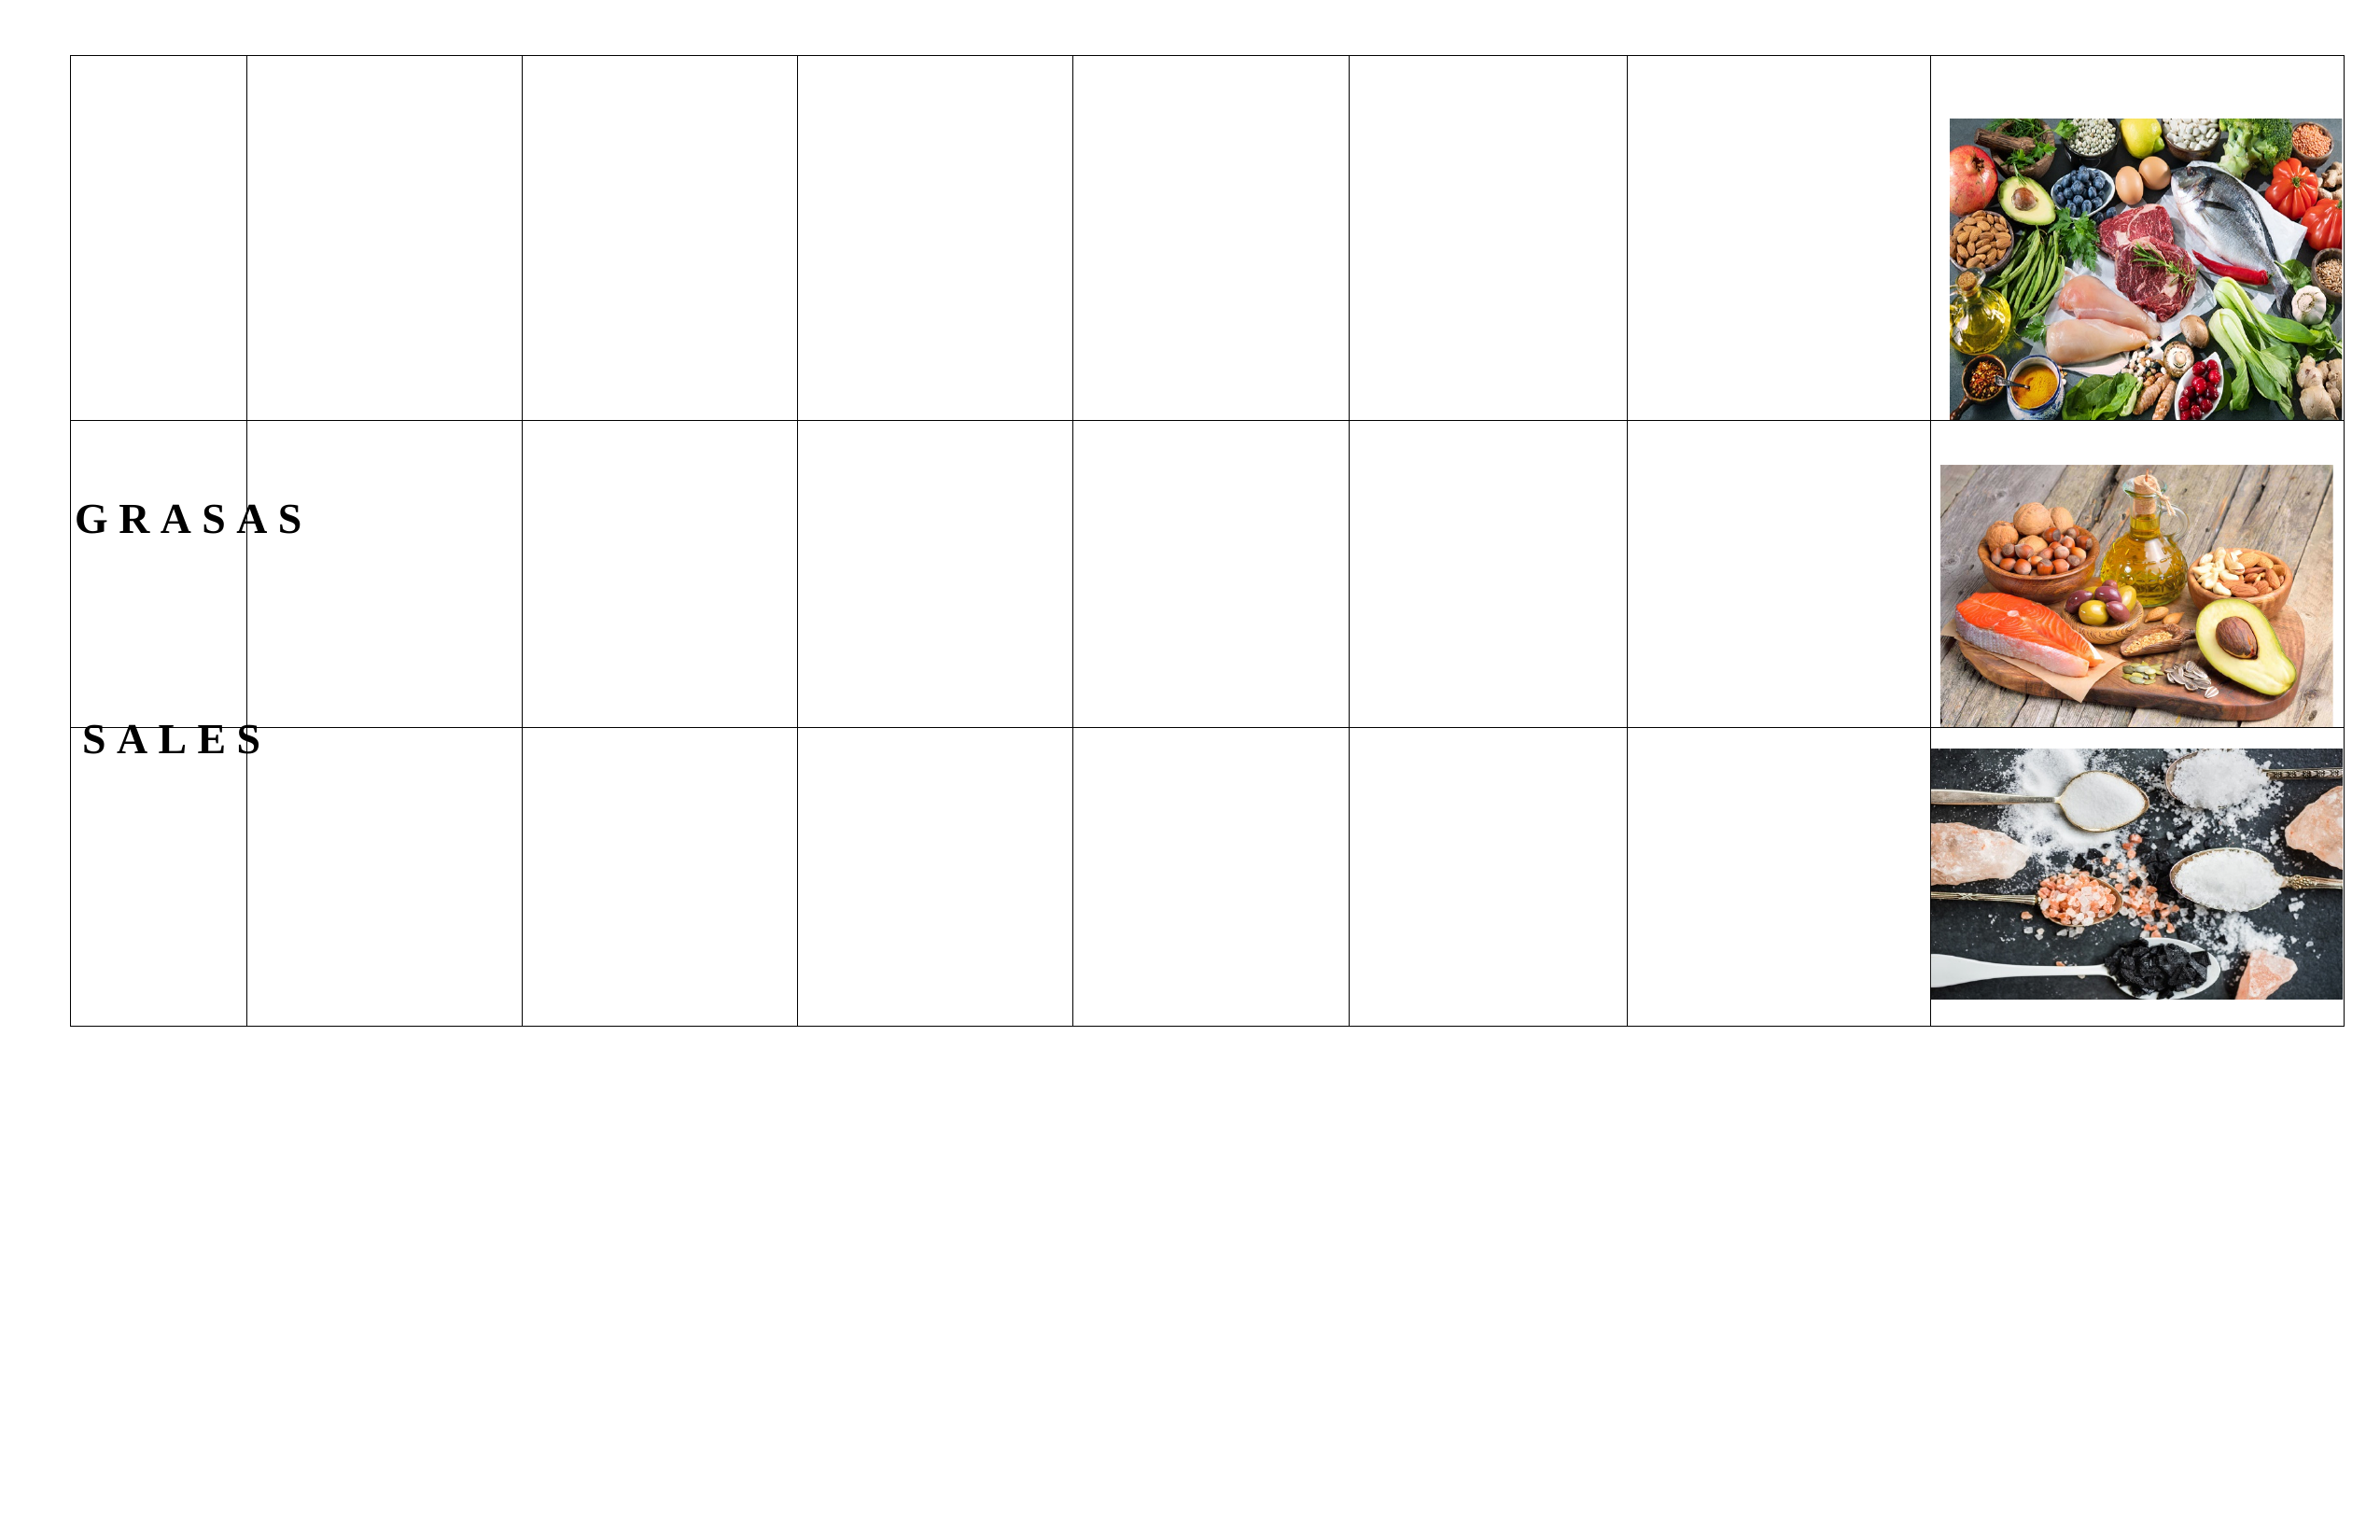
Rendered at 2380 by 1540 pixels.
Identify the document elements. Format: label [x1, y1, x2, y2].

table_cell [1931, 421, 2344, 727]
table_header [71, 56, 246, 420]
table_cell [798, 421, 1072, 727]
table_cell [1350, 421, 1627, 727]
table_cell [247, 728, 522, 1026]
table_header [523, 56, 797, 420]
table_cell [1931, 1000, 2344, 1026]
table_cell [1073, 728, 1349, 1026]
table_header [1931, 56, 2344, 420]
table_cell [1073, 421, 1349, 727]
table_cell [1350, 728, 1627, 1026]
picture [1950, 119, 2343, 420]
table_header [1073, 56, 1349, 420]
table_cell [1628, 421, 1930, 727]
table_header [1350, 56, 1627, 420]
table_cell [523, 421, 797, 727]
table_cell [798, 728, 1072, 1026]
picture [1940, 465, 2333, 727]
table_cell [247, 421, 522, 727]
table_cell [523, 728, 797, 1026]
table_cell [1628, 728, 1930, 1026]
table_header [247, 56, 522, 420]
picture [1930, 749, 2344, 1000]
table_header [1628, 56, 1930, 420]
table_cell [71, 728, 246, 1026]
table_cell [71, 421, 246, 727]
table_cell [1931, 728, 2344, 749]
table_header [798, 56, 1072, 420]
